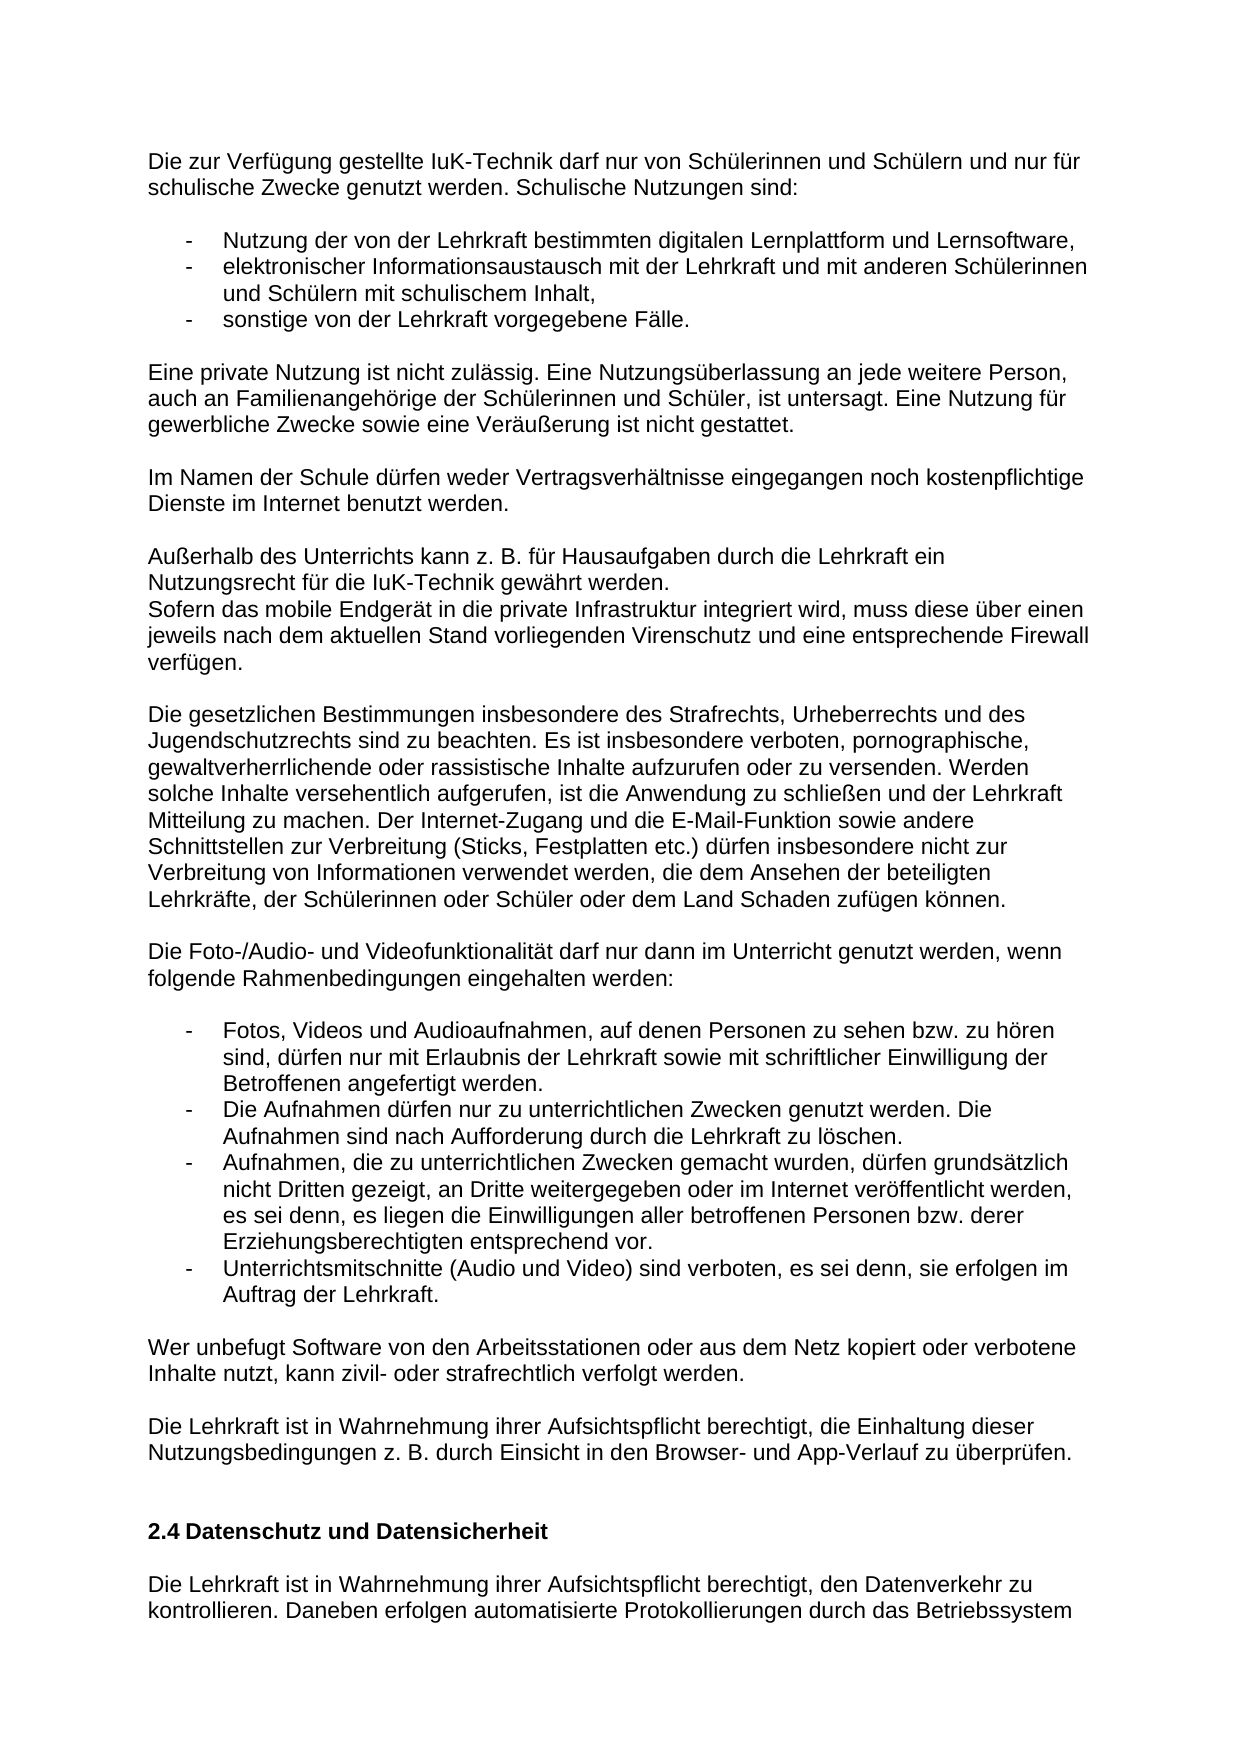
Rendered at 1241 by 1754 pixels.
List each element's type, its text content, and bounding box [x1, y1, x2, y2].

list Aufnahmen, die zu unterrichtlichen Zwecken gemacht wurden, dürfen grundsätzlich nicht Dritten gezeigt, an Dritte weitergegeben oder im Internet veröffentlicht werden, es sei denn, es liegen die Einwilligungen aller betroffenen Personen bzw. derer Erziehungsberechtigten entsprechend vor. [185, 1149, 1092, 1254]
list Nutzung der von der Lehrkraft bestimmten digitalen Lernplattform und Lernsoftware, [185, 227, 1092, 253]
list sonstige von der Lehrkraft vorgegebene Fälle. [185, 306, 1092, 332]
list Die Aufnahmen dürfen nur zu unterrichtlichen Zwecken genutzt werden. Die Aufnahmen sind nach Aufforderung durch die Lehrkraft zu löschen. [185, 1096, 1092, 1149]
list Unterrichtsmitschnitte (Audio und Video) sind verboten, es sei denn, sie erfolgen im Auftrag der Lehrkraft. [185, 1254, 1092, 1307]
text Die Foto-/Audio- und Videofunktionalität darf nur dann im Unterricht genutzt werden, wenn folgende Rahmenbedingungen eingehalten werden: [148, 938, 1092, 991]
text Wer unbefugt Software von den Arbeitsstationen oder aus dem Netz kopiert oder verbotene Inhalte nutzt, kann zivil- oder strafrechtlich verfolgt werden. [148, 1334, 1092, 1386]
text Die Lehrkraft ist in Wahrnehmung ihrer Aufsichtspflicht berechtigt, die Einhaltung dieser Nutzungsbedingungen z. B. durch Einsicht in den Browser- und App-Verlauf zu überprüfen. [148, 1413, 1092, 1465]
list Datenschutz und Datensicherheit [148, 1518, 1092, 1544]
text Sofern das mobile Endgerät in die private Infrastruktur integriert wird, muss diese über einen jeweils nach dem aktuellen Stand vorliegenden Virenschutz und eine entsprechende Firewall verfügen. [148, 596, 1092, 675]
text Die gesetzlichen Bestimmungen insbesondere des Strafrechts, Urheberrechts und des Jugendschutzrechts sind zu beachten. Es ist insbesondere verboten, pornographische, gewaltverherrlichende oder rassistische Inhalte aufzurufen oder zu versenden. Werden solche Inhalte versehentlich aufgerufen, ist die Anwendung zu schließen und der Lehrkraft Mitteilung zu machen. Der Internet-Zugang und die E-Mail-Funktion sowie andere Schnittstellen zur Verbreitung (Sticks, Festplatten etc.) dürfen insbesondere nicht zur Verbreitung von Informationen verwendet werden, die dem Ansehen der beteiligten Lehrkräfte, der Schülerinnen oder Schüler oder dem Land Schaden zufügen können. [148, 701, 1092, 912]
text Außerhalb des Unterrichts kann z. B. für Hausaufgaben durch die Lehrkraft ein Nutzungsrecht für die IuK-Technik gewährt werden. [148, 543, 1092, 596]
list elektronischer Informationsaustausch mit der Lehrkraft und mit anderen Schülerinnen und Schülern mit schulischem Inhalt, [185, 253, 1092, 306]
list Fotos, Videos und Audioaufnahmen, auf denen Personen zu sehen bzw. zu hören sind, dürfen nur mit Erlaubnis der Lehrkraft sowie mit schriftlicher Einwilligung der Betroffenen angefertigt werden. [185, 1017, 1092, 1096]
text Die zur Verfügung gestellte IuK-Technik darf nur von Schülerinnen und Schülern und nur für schulische Zwecke genutzt werden. Schulische Nutzungen sind: [148, 148, 1092, 200]
text Eine private Nutzung ist nicht zulässig. Eine Nutzungsüberlassung an jede weitere Person, auch an Familienangehörige der Schülerinnen und Schüler, ist untersagt. Eine Nutzung für gewerbliche Zwecke sowie eine Veräußerung ist nicht gestattet. [148, 358, 1092, 438]
text Im Namen der Schule dürfen weder Vertragsverhältnisse eingegangen noch kostenpflichtige Dienste im Internet benutzt werden. [148, 464, 1092, 517]
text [148, 1544, 1092, 1623]
